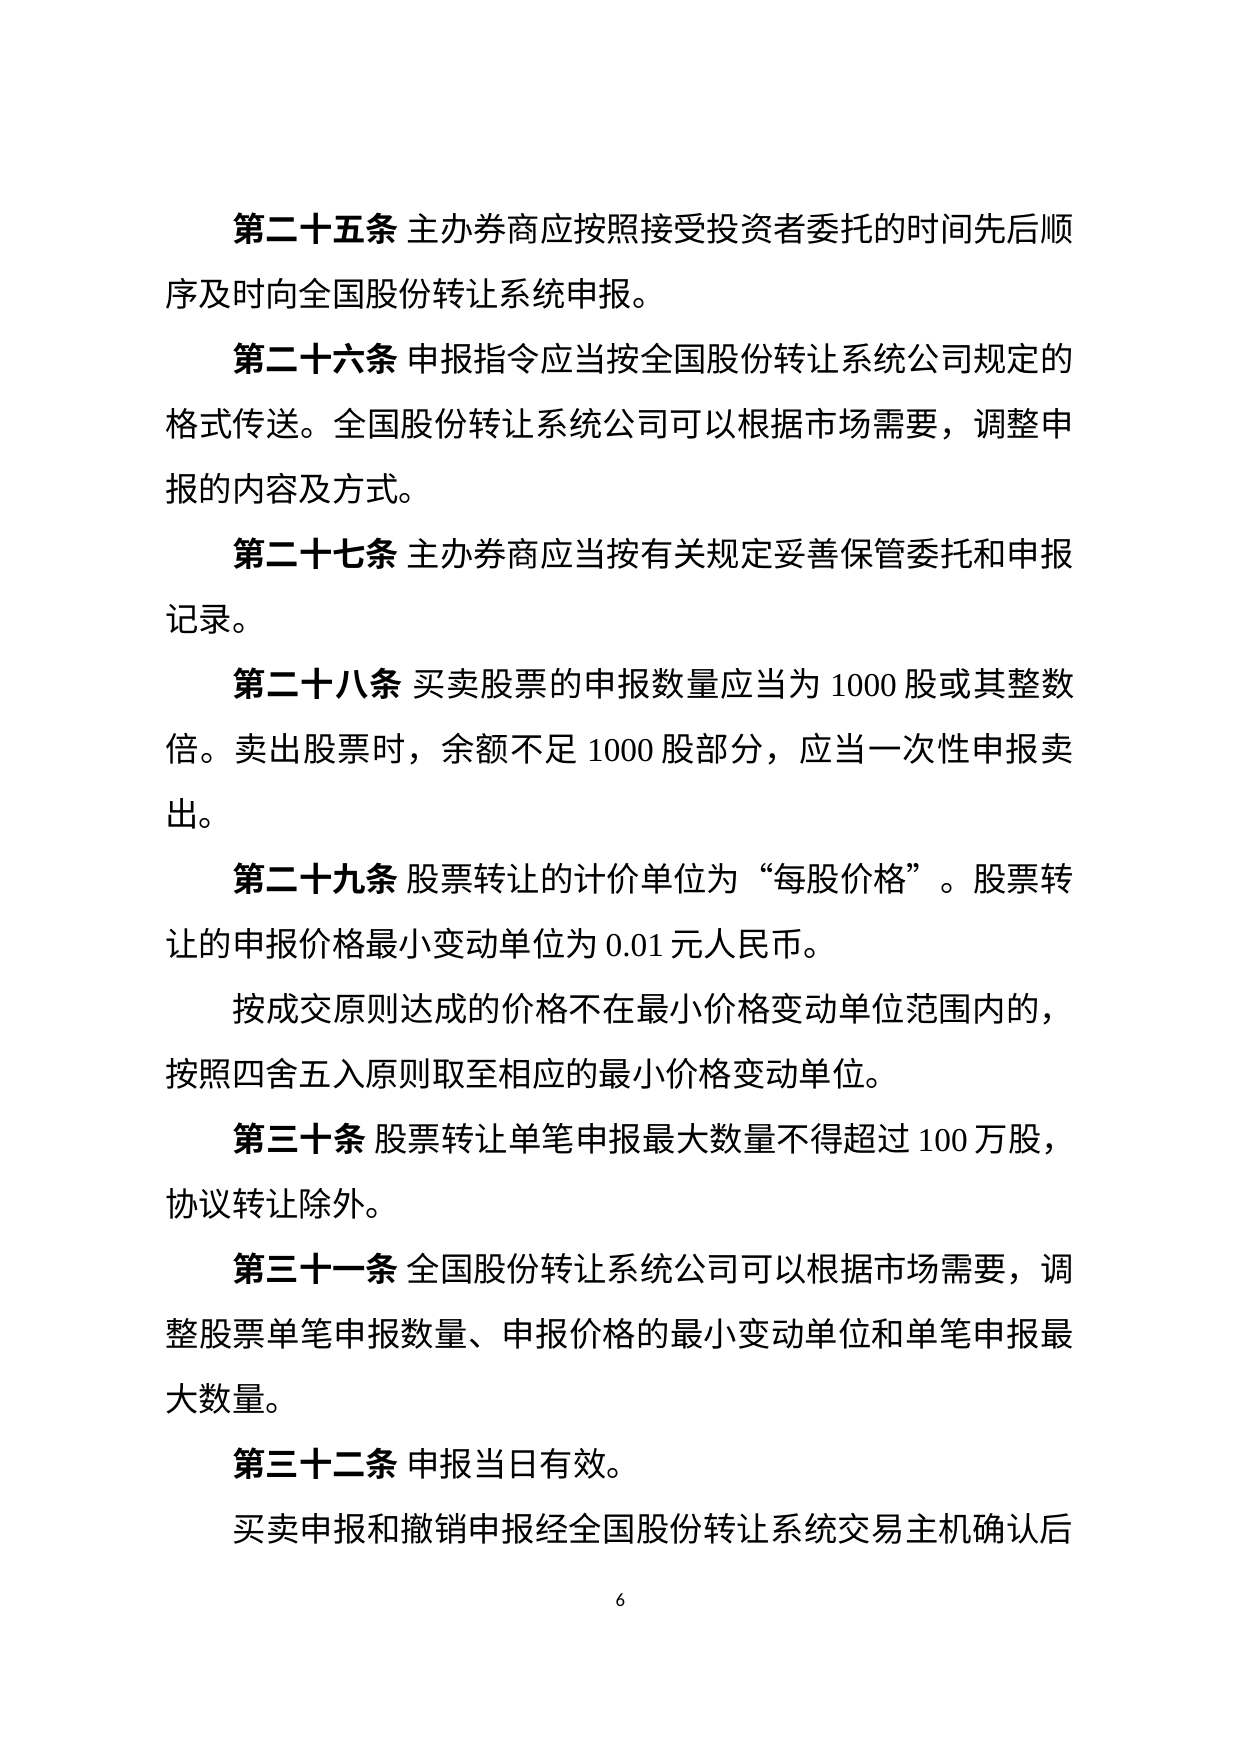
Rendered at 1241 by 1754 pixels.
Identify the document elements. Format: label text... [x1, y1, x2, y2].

text 第二十六条 申报指令应当按全国股份转让系统公司规定的格式传送。全国股份转让系统公司可以根据市场需要，调整申报的内容及方式。 [165, 324, 1075, 519]
text 第三十二条 申报当日有效。 [165, 1429, 1075, 1494]
text 第三十条 股票转让单笔申报最大数量不得超过100万股，协议转让除外。 [165, 1104, 1075, 1234]
text 按成交原则达成的价格不在最小价格变动单位范围内的，按照四舍五入原则取至相应的最小价格变动单位。 [165, 974, 1075, 1104]
text 第二十九条 股票转让的计价单位为“每股价格”。股票转让的申报价格最小变动单位为0.01元人民币。 [165, 844, 1075, 974]
text 第二十八条 买卖股票的申报数量应当为1000股或其整数倍。卖出股票时，余额不足1000股部分，应当一次性申报卖出。 [165, 649, 1075, 844]
text 第三十一条 全国股份转让系统公司可以根据市场需要，调整股票单笔申报数量、申报价格的最小变动单位和单笔申报最大数量。 [165, 1234, 1075, 1429]
text 第二十七条 主办券商应当按有关规定妥善保管委托和申报记录。 [165, 519, 1075, 649]
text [165, 1494, 1075, 1559]
text 第二十五条 主办券商应按照接受投资者委托的时间先后顺序及时向全国股份转让系统申报。 [165, 194, 1075, 324]
